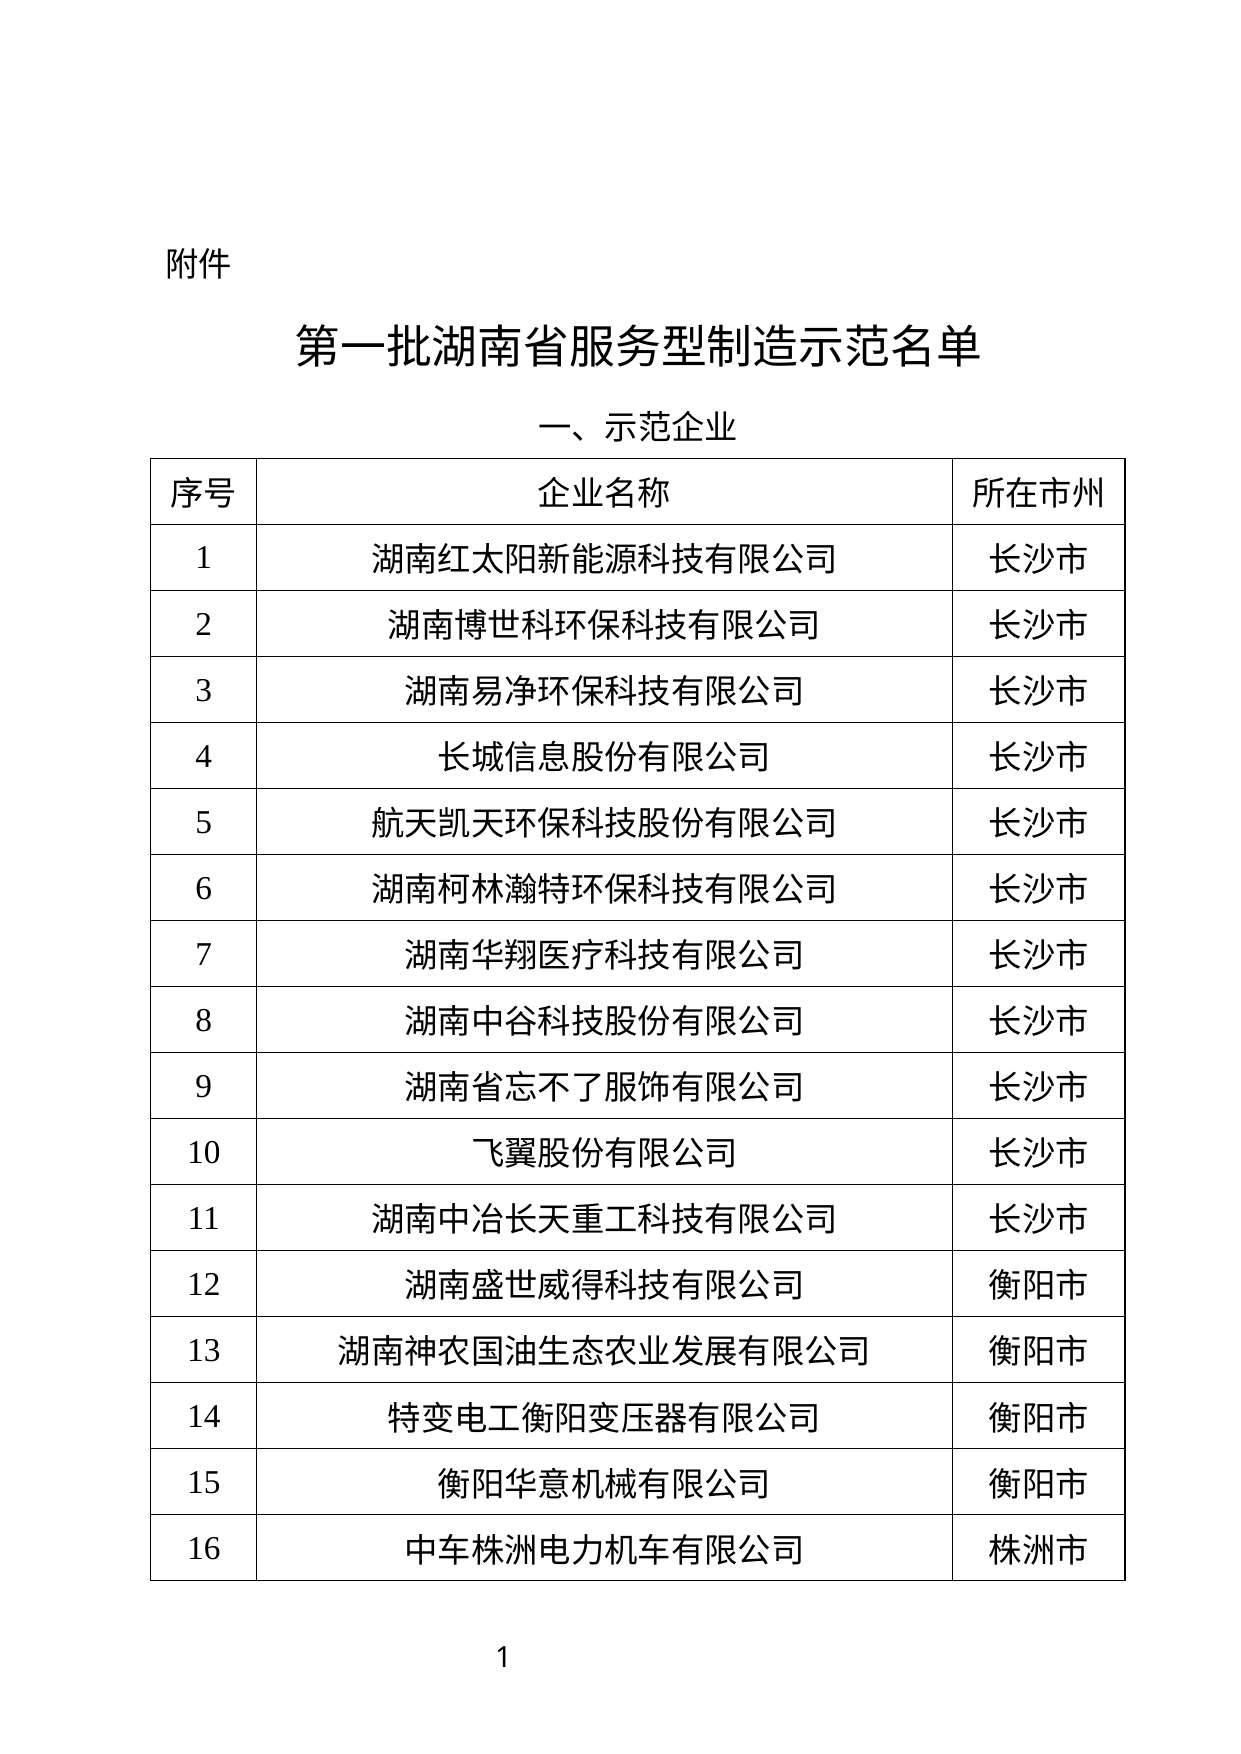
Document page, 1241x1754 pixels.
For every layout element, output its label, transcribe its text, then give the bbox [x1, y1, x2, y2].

table_cell 湖南博世科环保科技有限公司 [257, 591, 952, 656]
table_cell 长城信息股份有限公司 [257, 723, 952, 788]
table_cell 湖南中谷科技股份有限公司 [257, 987, 952, 1052]
table_cell 湖南华翔医疗科技有限公司 [257, 921, 952, 986]
table_cell 衡阳市 [953, 1251, 1124, 1316]
table_cell 长沙市 [953, 723, 1124, 788]
table_cell 航天凯天环保科技股份有限公司 [257, 789, 952, 854]
text 第一批湖南省服务型制造示范名单 [165, 295, 1110, 392]
table_cell 12 [151, 1251, 256, 1316]
table_cell 长沙市 [953, 591, 1124, 656]
table_cell 8 [151, 987, 256, 1052]
table_cell 长沙市 [953, 789, 1124, 854]
table_cell 长沙市 [953, 1119, 1124, 1184]
table_cell 16 [151, 1515, 256, 1580]
text 一、示范企业 [165, 392, 1110, 457]
table_cell 飞翼股份有限公司 [257, 1119, 952, 1184]
table_cell 湖南红太阳新能源科技有限公司 [257, 525, 952, 589]
table_header 序号 [151, 459, 256, 523]
table_cell 4 [151, 723, 256, 788]
table_cell 5 [151, 789, 256, 854]
table_cell 长沙市 [953, 1185, 1124, 1250]
table_cell 15 [151, 1449, 256, 1514]
table_cell 长沙市 [953, 987, 1124, 1052]
table_cell 14 [151, 1383, 256, 1448]
table_cell 中车株洲电力机车有限公司 [257, 1515, 952, 1580]
table_cell 衡阳市 [953, 1317, 1124, 1382]
table_cell 长沙市 [953, 921, 1124, 986]
table_cell 长沙市 [953, 525, 1124, 589]
table_cell 长沙市 [953, 657, 1124, 722]
table_header 所在市州 [953, 459, 1124, 523]
table_header 企业名称 [257, 459, 952, 523]
table_cell 株洲市 [953, 1515, 1124, 1580]
table_cell 6 [151, 855, 256, 920]
table_cell 长沙市 [953, 1053, 1124, 1118]
table_cell 11 [151, 1185, 256, 1250]
table_cell 湖南易净环保科技有限公司 [257, 657, 952, 722]
table_cell 湖南省忘不了服饰有限公司 [257, 1053, 952, 1118]
table_cell 湖南盛世威得科技有限公司 [257, 1251, 952, 1316]
table_cell 衡阳市 [953, 1449, 1124, 1514]
table_cell 2 [151, 591, 256, 656]
table_cell 9 [151, 1053, 256, 1118]
table_cell 衡阳华意机械有限公司 [257, 1449, 952, 1514]
table_cell 湖南中冶长天重工科技有限公司 [257, 1185, 952, 1250]
table_cell 湖南柯林瀚特环保科技有限公司 [257, 855, 952, 920]
table_cell 特变电工衡阳变压器有限公司 [257, 1383, 952, 1448]
table_cell 3 [151, 657, 256, 722]
table_cell 10 [151, 1119, 256, 1184]
table_cell 长沙市 [953, 855, 1124, 920]
table_cell 衡阳市 [953, 1383, 1124, 1448]
table_cell 湖南神农国油生态农业发展有限公司 [257, 1317, 952, 1382]
table_cell 1 [151, 525, 256, 589]
table_cell 7 [151, 921, 256, 986]
text 附件 [165, 230, 1110, 295]
table_cell 13 [151, 1317, 256, 1382]
